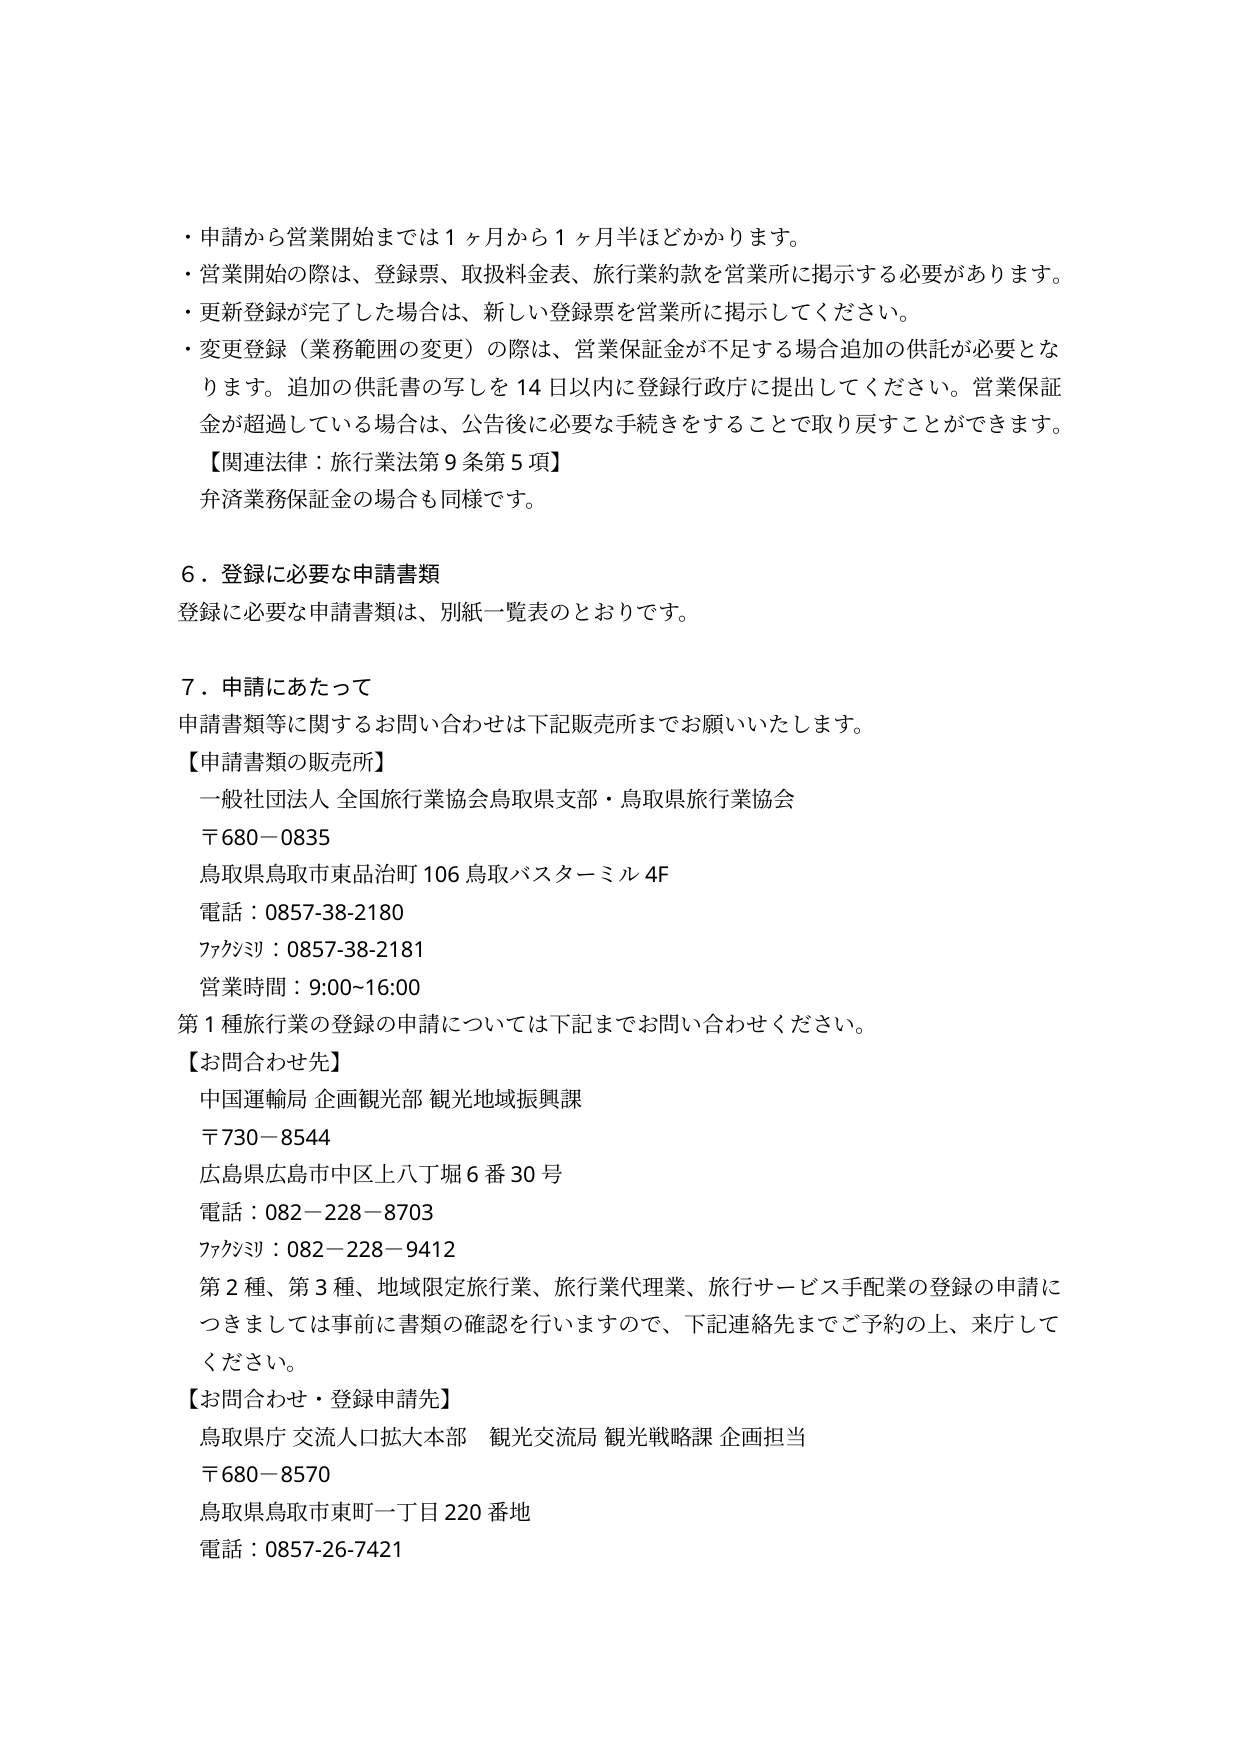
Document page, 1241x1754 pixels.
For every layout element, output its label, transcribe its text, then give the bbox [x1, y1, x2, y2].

text 【お問合わせ・登録申請先】 [177, 1379, 1063, 1417]
text 広島県広島市中区上八丁堀6 番30 号 [177, 1154, 1063, 1192]
text ﾌｧｸｼﾐﾘ：082－228－9412 [177, 1229, 1063, 1267]
text 鳥取県鳥取市東町一丁目220 番地 [177, 1492, 1063, 1529]
text 第1 種旅行業の登録の申請については下記までお問い合わせください。 [177, 1004, 1063, 1042]
text 中国運輸局 企画観光部 観光地域振興課 [177, 1079, 1063, 1117]
text 【申請書類の販売所】 [177, 742, 1063, 779]
text ・更新登録が完了した場合は、新しい登録票を営業所に掲示してください。 [177, 292, 1063, 329]
text 営業時間：9:00~16:00 [177, 967, 1063, 1004]
text 〒680－8570 [177, 1454, 1063, 1492]
text ６．登録に必要な申請書類 [177, 554, 1063, 592]
text 〒730－8544 [177, 1117, 1063, 1154]
text ・変更登録（業務範囲の変更）の際は、営業保証金が不足する場合追加の供託が必要となります。追加の供託書の写しを14 日以内に登録行政庁に提出してください。営業保証金が超過している場合は、公告後に必要な手続きをすることで取り戻すことができます。 [177, 329, 1063, 442]
text 鳥取県鳥取市東品治町106 鳥取バスターミル4F [177, 854, 1063, 892]
text ７．申請にあたって [177, 667, 1063, 704]
text 弁済業務保証金の場合も同様です。 [177, 479, 1063, 517]
text ・営業開始の際は、登録票、取扱料金表、旅行業約款を営業所に掲示する必要があります。 [177, 254, 1063, 292]
text 【関連法律：旅行業法第9 条第5 項】 [177, 442, 1063, 479]
text ﾌｧｸｼﾐﾘ：0857-38-2181 [177, 929, 1063, 967]
text 電話：0857-38-2180 [177, 892, 1063, 929]
text 電話：0857-26-7421 [177, 1529, 1063, 1567]
text 鳥取県庁 交流人口拡大本部 観光交流局 観光戦略課 企画担当 [177, 1417, 1063, 1454]
text 第2 種、第3 種、地域限定旅行業、旅行業代理業、旅行サービス手配業の登録の申請につきましては事前に書類の確認を行いますので、下記連絡先までご予約の上、来庁してください。 [199, 1267, 1063, 1379]
text 登録に必要な申請書類は、別紙一覧表のとおりです。 [177, 592, 1063, 629]
text 一般社団法人 全国旅行業協会鳥取県支部・鳥取県旅行業協会 [177, 779, 1063, 817]
text 電話：082－228－8703 [177, 1192, 1063, 1229]
text 【お問合わせ先】 [177, 1042, 1063, 1079]
text 申請書類等に関するお問い合わせは下記販売所までお願いいたします。 [177, 704, 1063, 742]
text ・申請から営業開始までは1 ヶ月から1 ヶ月半ほどかかります。 [177, 217, 1063, 254]
text 〒680－0835 [177, 817, 1063, 854]
